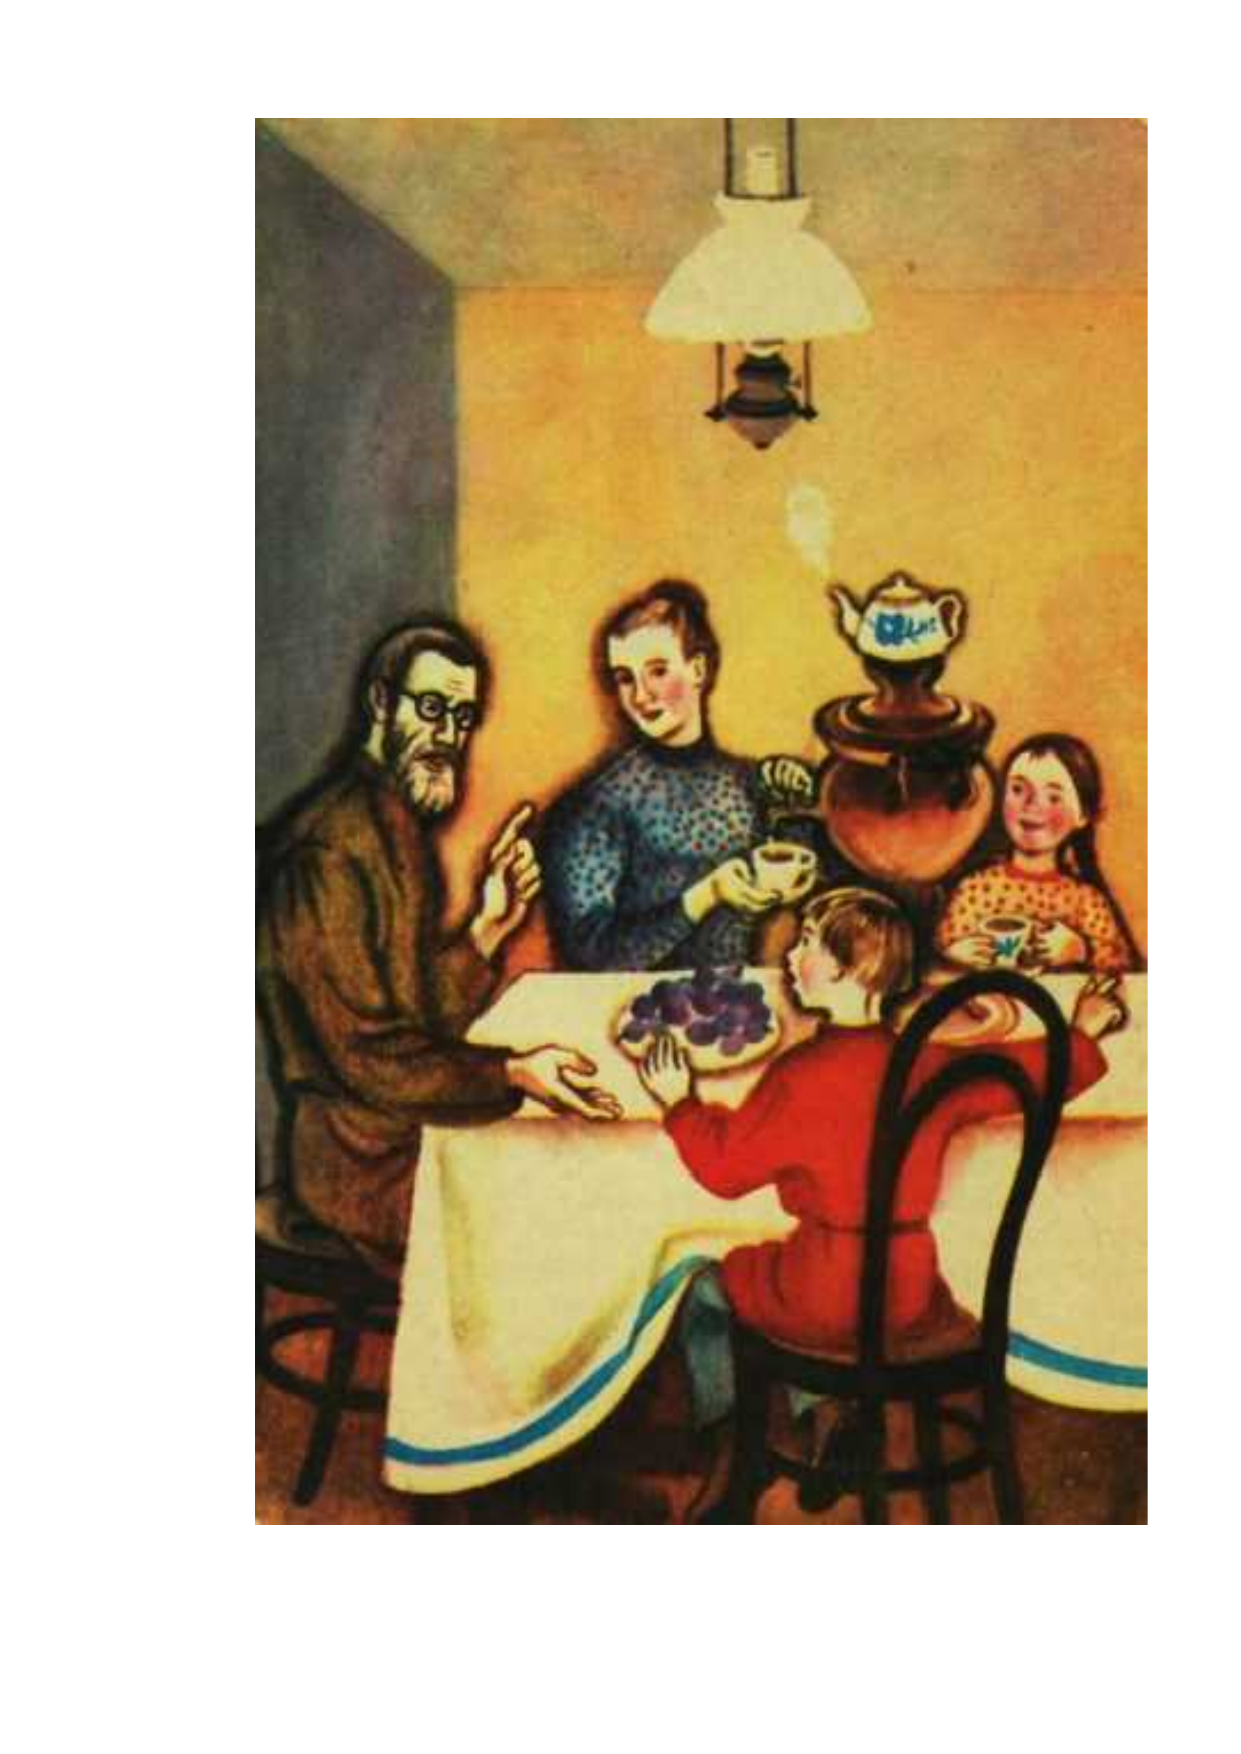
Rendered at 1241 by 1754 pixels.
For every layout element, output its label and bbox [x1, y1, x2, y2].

picture [255, 118, 1148, 1525]
